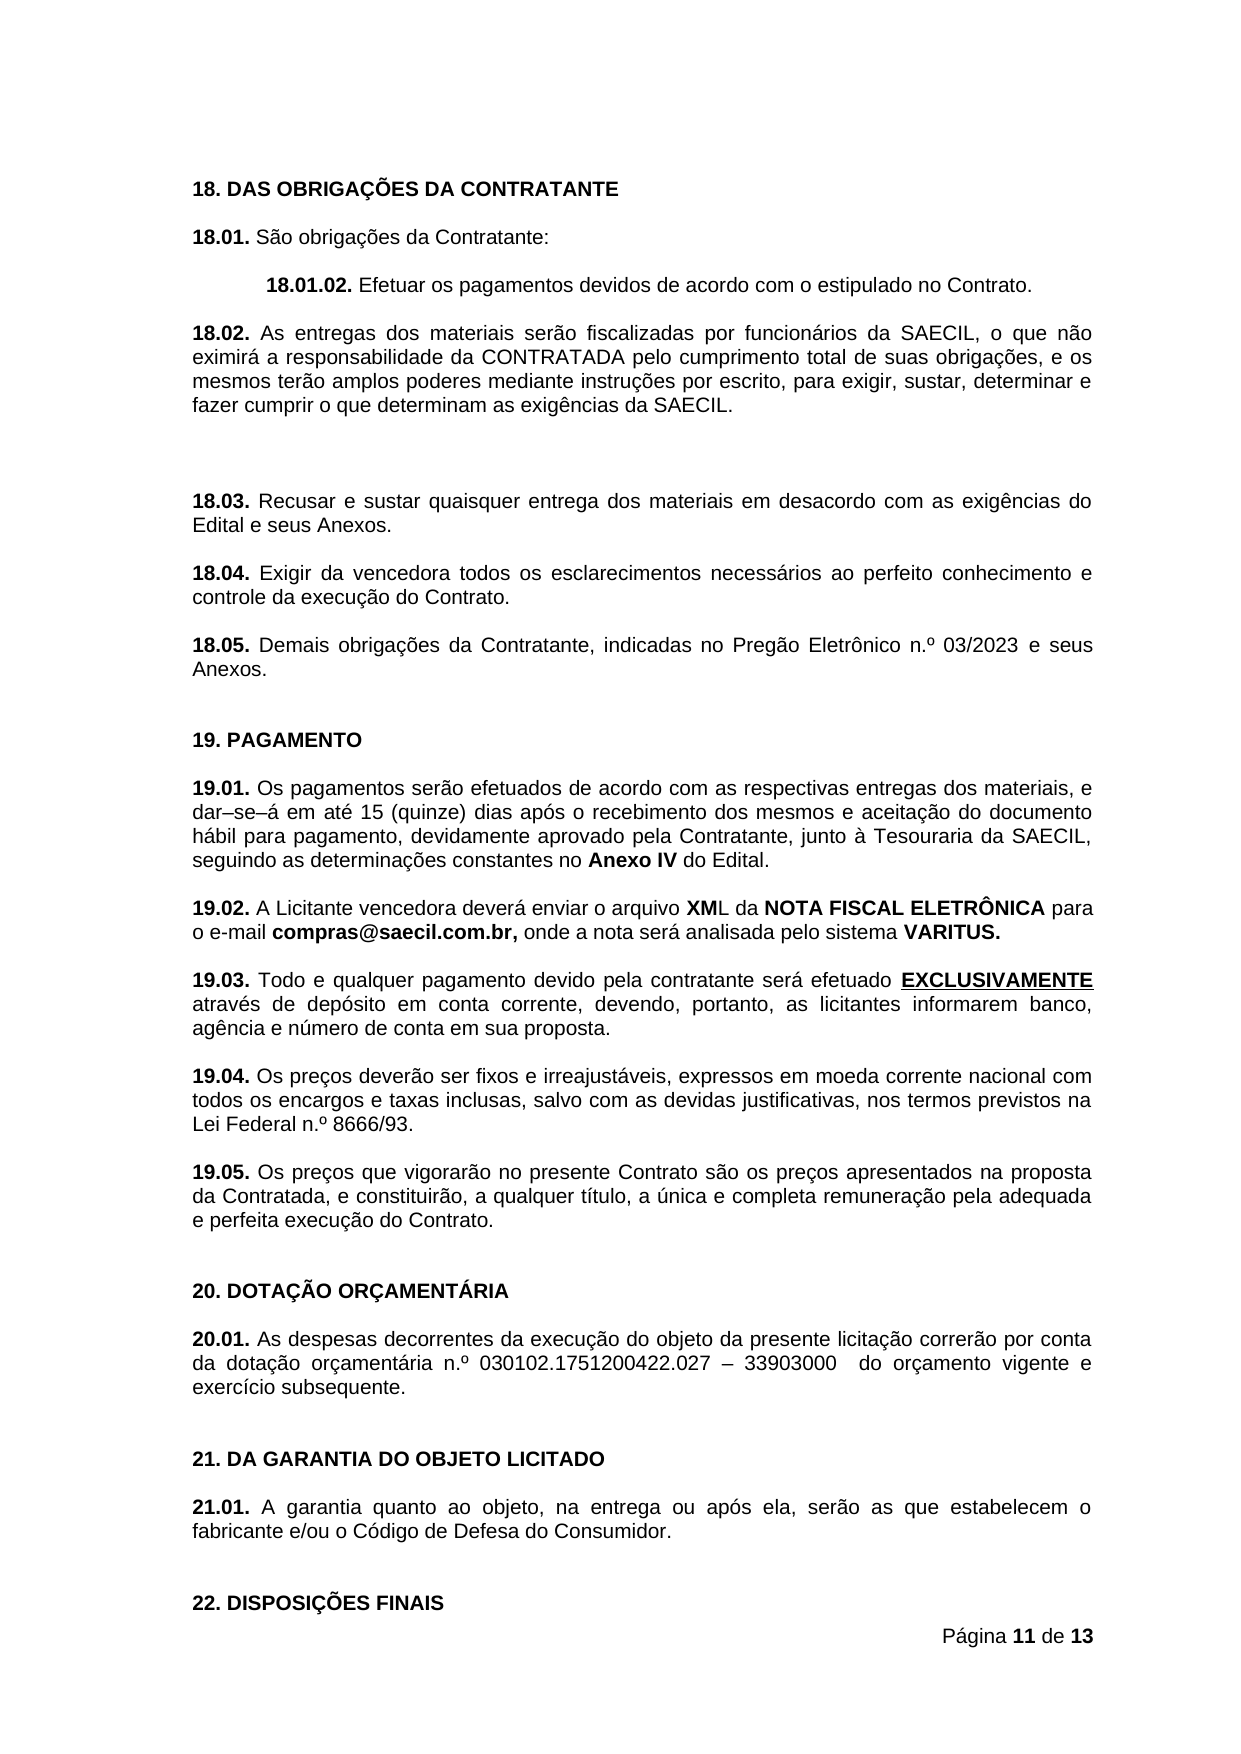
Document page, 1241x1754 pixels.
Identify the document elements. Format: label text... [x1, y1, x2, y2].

text 19. PAGAMENTO [192, 728, 1093, 752]
text 18.01.02. Efetuar os pagamentos devidos de acordo com o estipulado no Contrato. [192, 273, 1093, 297]
text 18.04. Exigir da vencedora todos os esclarecimentos necessários ao perfeito conhecimento e controle da execução do Contrato. [192, 561, 1093, 608]
text 19.04. Os preços deverão ser fixos e irreajustáveis, expressos em moeda corrente nacional com todos os encargos e taxas inclusas, salvo com as devidas justificativas, nos termos previstos na Lei Federal n.º 8666/93. [192, 1064, 1093, 1136]
text 18.01. São obrigações da Contratante: [192, 225, 1093, 249]
text 19.02. A Licitante vencedora deverá enviar o arquivo XML da NOTA FISCAL ELETRÔNICA para o e-mail compras@saecil.com.br, onde a nota será analisada pelo sistema VARITUS. [192, 896, 1093, 944]
text 18.03. Recusar e sustar quaisquer entrega dos materiais em desacordo com as exigências do Edital e seus Anexos. [192, 489, 1093, 537]
text 18.02. As entregas dos materiais serão fiscalizadas por funcionários da SAECIL, o que não eximirá a responsabilidade da CONTRATADA pelo cumprimento total de suas obrigações, e os mesmos terão amplos poderes mediante instruções por escrito, para exigir, sustar, determinar e fazer cumprir o que determinam as exigências da SAECIL. [192, 321, 1093, 417]
text 20. DOTAÇÃO ORÇAMENTÁRIA [192, 1279, 1093, 1303]
text 21. DA GARANTIA DO OBJETO LICITADO [192, 1447, 1093, 1471]
text 19.01. Os pagamentos serão efetuados de acordo com as respectivas entregas dos materiais, e dar–se–á em até 15 (quinze) dias após o recebimento dos mesmos e aceitação do documento hábil para pagamento, devidamente aprovado pela Contratante, junto à Tesouraria da SAECIL, seguindo as determinações constantes no Anexo IV do Edital. [192, 776, 1093, 872]
text 20.01. As despesas decorrentes da execução do objeto da presente licitação correrão por conta da dotação orçamentária n.º 030102.1751200422.027 – 33903000 do orçamento vigente e exercício subsequente. [192, 1327, 1093, 1399]
text 18.05. Demais obrigações da Contratante, indicadas no Pregão Eletrônico n.º 03/2023 e seus Anexos. [192, 632, 1093, 680]
text 21.01. A garantia quanto ao objeto, na entrega ou após ela, serão as que estabelecem o fabricante e/ou o Código de Defesa do Consumidor. [192, 1495, 1093, 1543]
text 22. DISPOSIÇÕES FINAIS [192, 1591, 1093, 1615]
text 19.03. Todo e qualquer pagamento devido pela contratante será efetuado EXCLUSIVAMENTE através de depósito em conta corrente, devendo, portanto, as licitantes informarem banco, agência e número de conta em sua proposta. [192, 968, 1093, 1040]
text 19.05. Os preços que vigorarão no presente Contrato são os preços apresentados na proposta da Contratada, e constituirão, a qualquer título, a única e completa remuneração pela adequada e perfeita execução do Contrato. [192, 1159, 1093, 1231]
text 18. DAS OBRIGAÇÕES DA CONTRATANTE [192, 177, 1093, 201]
